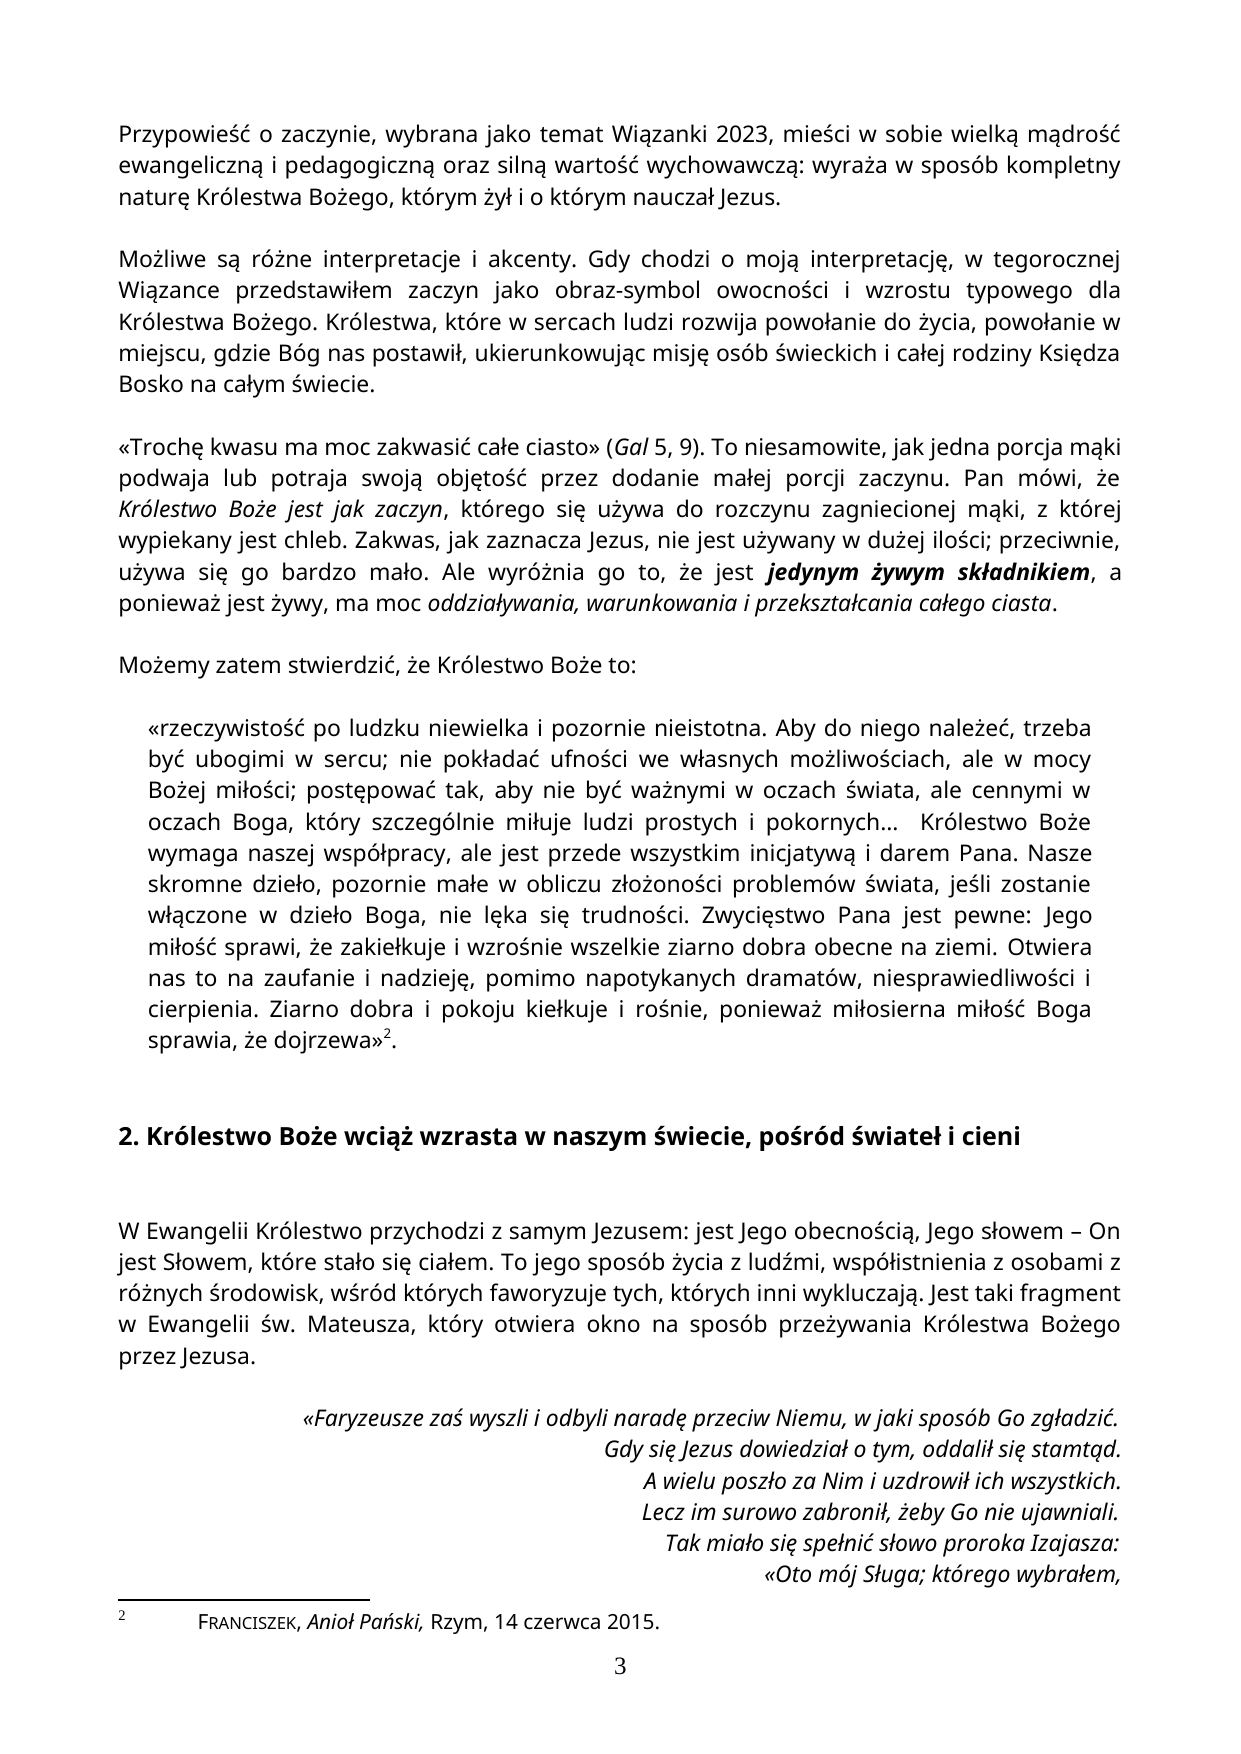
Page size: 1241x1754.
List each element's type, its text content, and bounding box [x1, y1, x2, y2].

text Gdy się Jezus dowiedział o tym, oddalił się stamtąd. [192, 1433, 1122, 1465]
text «Trochę kwasu ma moc zakwasić całe ciasto» (Gal 5, 9). To niesamowite, jak jedna porcja mąki podwaja lub potraja swoją objętość przez dodanie małej porcji zaczynu. Pan mówi, że Królestwo Boże jest jak zaczyn, którego się używa do rozczynu zagniecionej mąki, z której wypiekany jest chleb. Zakwas, jak zaznacza Jezus, nie jest używany w dużej ilości; przeciwnie, używa się go bardzo mało. Ale wyróżnia go to, że jest jedynym żywym składnikiem, a ponieważ jest żywy, ma moc oddziaływania, warunkowania i przekształcania całego ciasta. [118, 431, 1122, 618]
text Możemy zatem stwierdzić, że Królestwo Boże to: [118, 649, 1122, 681]
text W Ewangelii Królestwo przychodzi z samym Jezusem: jest Jego obecnością, Jego słowem – On jest Słowem, które stało się ciałem. To jego sposób życia z ludźmi, współistnienia z osobami z różnych środowisk, wśród których faworyzuje tych, których inni wykluczają. Jest taki fragment w Ewangelii św. Mateusza, który otwiera okno na sposób przeżywania Królestwa Bożego przez Jezusa. [118, 1215, 1122, 1371]
text 2. Królestwo Boże wciąż wzrasta w naszym świecie, pośród świateł i cieni [118, 1118, 1122, 1152]
text Możliwe są różne interpretacje i akcenty. Gdy chodzi o moją interpretację, w tegorocznej Wiązance przedstawiłem zaczyn jako obraz-symbol owocności i wzrostu typowego dla Królestwa Bożego. Królestwa, które w sercach ludzi rozwija powołanie do życia, powołanie w miejscu, gdzie Bóg nas postawił, ukierunkowując misję osób świeckich i całej rodziny Księdza Bosko na całym świecie. [118, 243, 1122, 399]
text A wielu poszło za Nim i uzdrowił ich wszystkich. [192, 1465, 1122, 1496]
text Lecz im surowo zabronił, żeby Go nie ujawniali. [192, 1496, 1122, 1527]
text «Faryzeusze zaś wyszli i odbyli naradę przeciw Niemu, w jaki sposób Go zgładzić. [118, 1402, 1122, 1433]
text Przypowieść o zaczynie, wybrana jako temat Wiązanki 2023, mieści w sobie wielką mądrość ewangeliczną i pedagogiczną oraz silną wartość wychowawczą: wyraża w sposób kompletny naturę Królestwa Bożego, którym żył i o którym nauczał Jezus. [118, 118, 1122, 212]
text Tak miało się spełnić słowo proroka Izajasza: [192, 1527, 1122, 1558]
text «Oto mój Sługa; którego wybrałem, [192, 1558, 1122, 1590]
text «rzeczywistość po ludzku niewielka i pozornie nieistotna. Aby do niego należeć, trzeba być ubogimi w sercu; nie pokładać ufności we własnych możliwościach, ale w mocy Bożej miłości; postępować tak, aby nie być ważnymi w oczach świata, ale cennymi w oczach Boga, który szczególnie miłuje ludzi prostych i pokornych… Królestwo Boże wymaga naszej współpracy, ale jest przede wszystkim inicjatywą i darem Pana. Nasze skromne dzieło, pozornie małe w obliczu złożoności problemów świata, jeśli zostanie włączone w dzieło Boga, nie lęka się trudności. Zwycięstwo Pana jest pewne: Jego miłość sprawi, że zakiełkuje i wzrośnie wszelkie ziarno dobra obecne na ziemi. Otwiera nas to na zaufanie i nadzieję, pomimo napotykanych dramatów, niesprawiedliwości i cierpienia. Ziarno dobra i pokoju kiełkuje i rośnie, ponieważ miłosierna miłość Boga sprawia, że dojrzewa». [148, 712, 1092, 1056]
